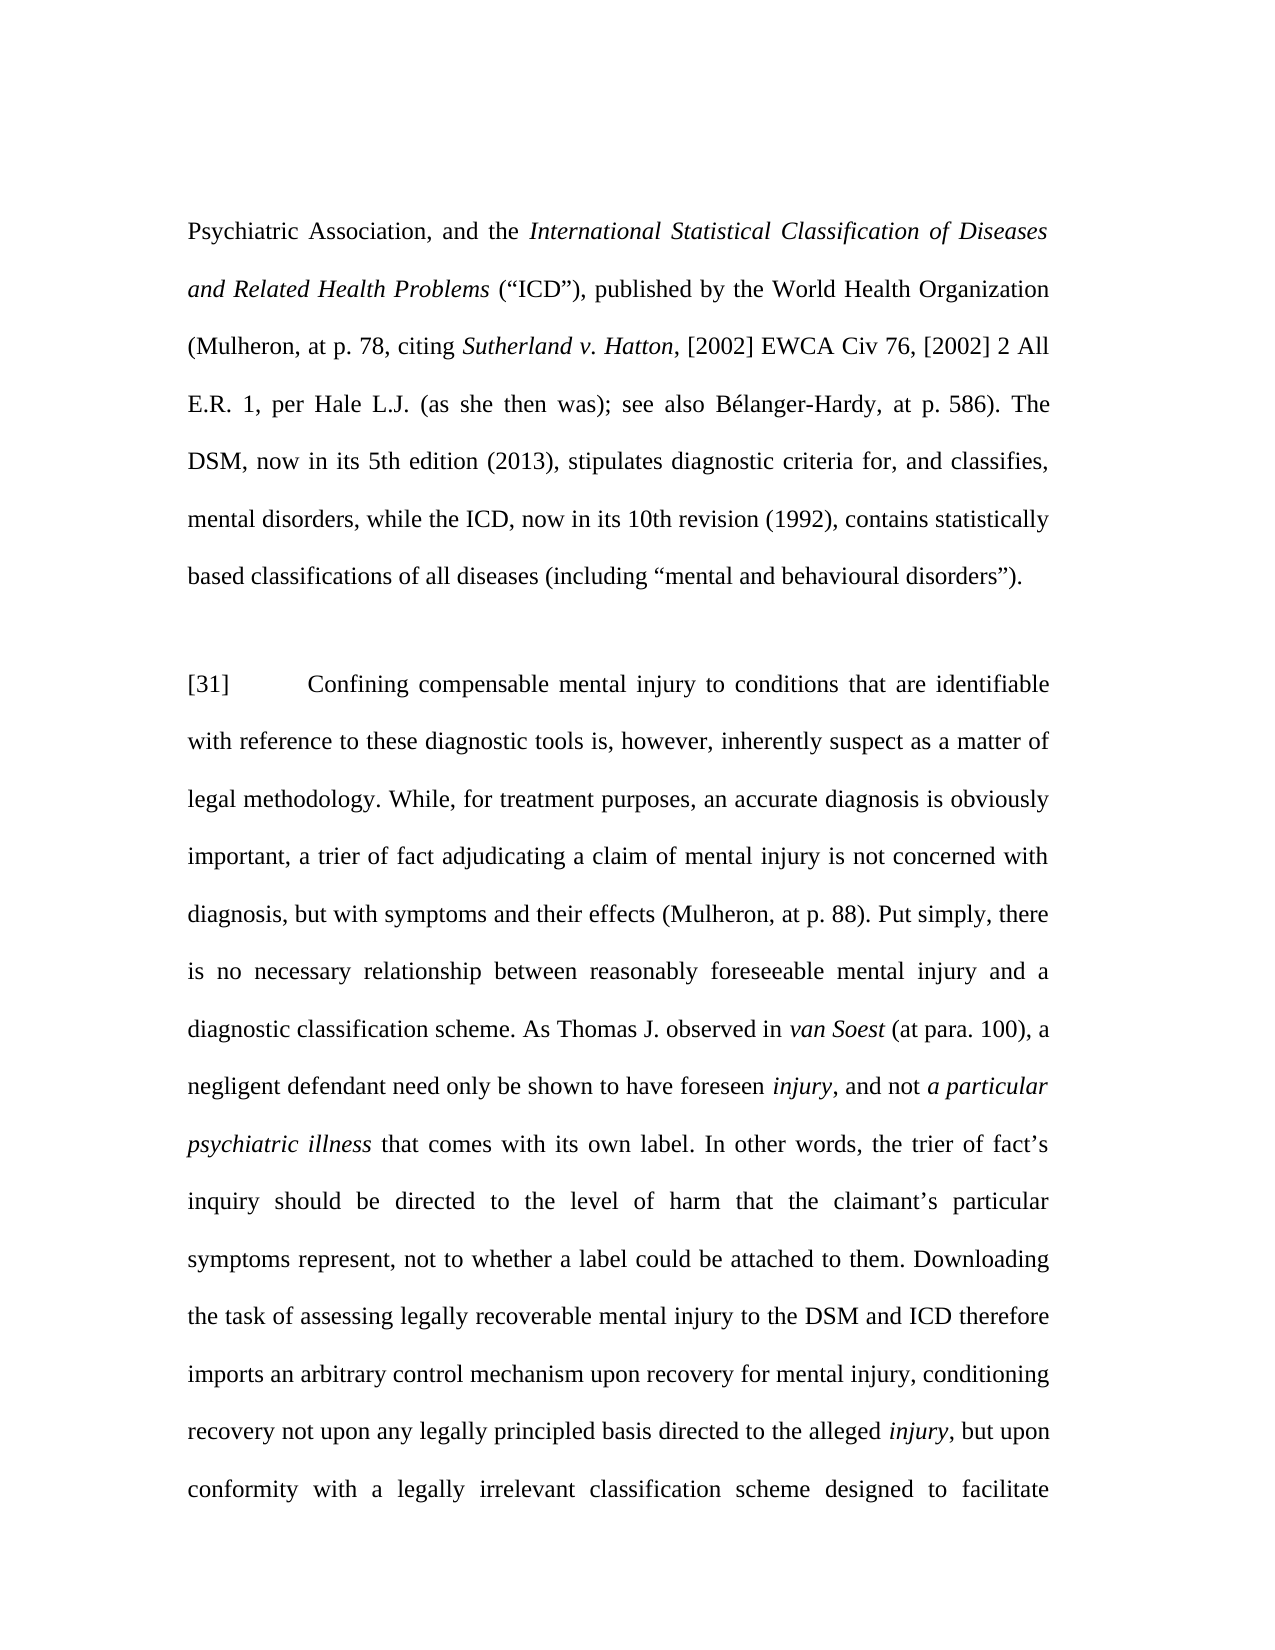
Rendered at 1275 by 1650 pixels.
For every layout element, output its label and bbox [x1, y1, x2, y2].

text [187, 216, 1050, 590]
text [187, 669, 1050, 1503]
